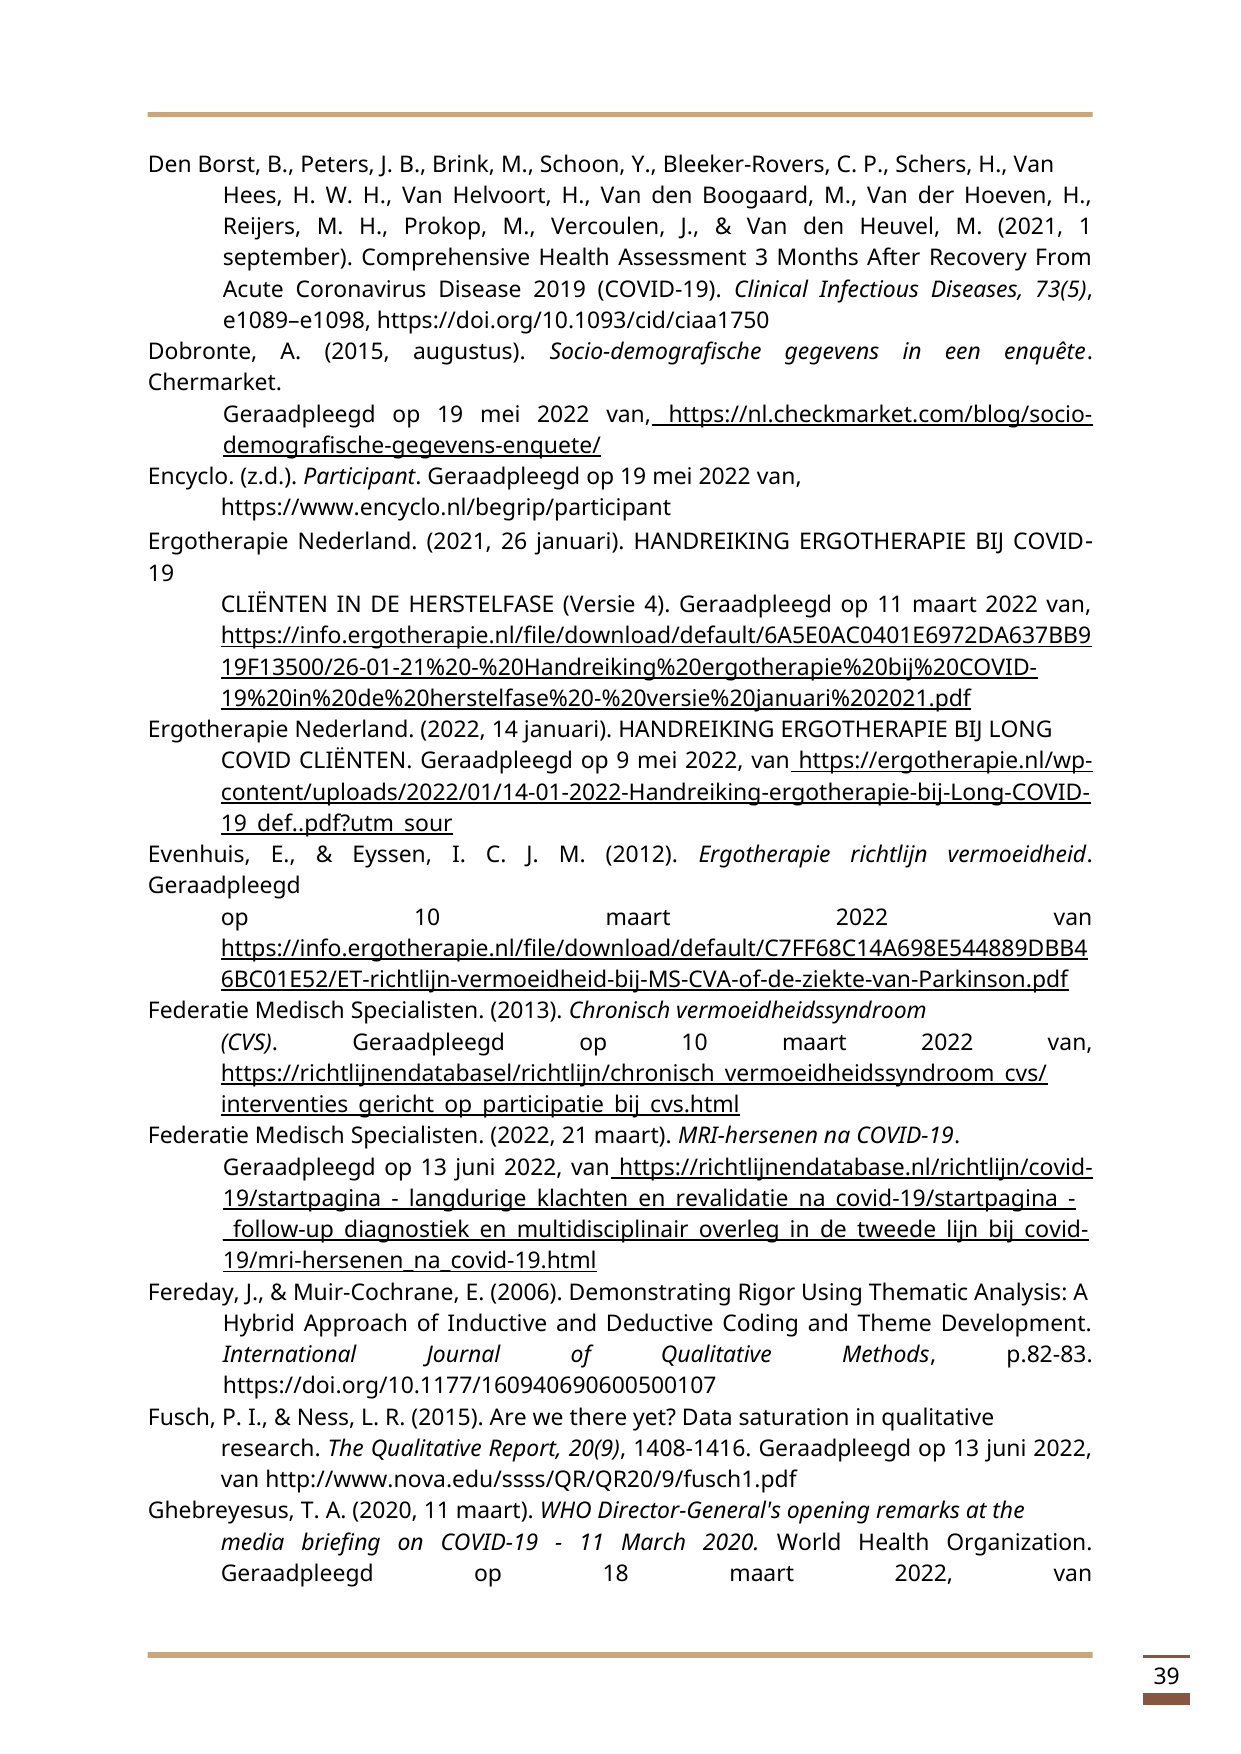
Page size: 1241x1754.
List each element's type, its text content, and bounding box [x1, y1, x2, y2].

text Fusch, P. I., & Ness, L. R. (2015). Are we there yet? Data saturation in qualitative [148, 1400, 1093, 1432]
text op 10 maart 2022 van https://info.ergotherapie.nl/file/download/default/C7FF68C14A698E544889DBB46BC01E52/ET-richtlijn-vermoeidheid-bij-MS-CVA-of-de-ziekte-van-Parkinson.pdf [221, 900, 1093, 994]
text Encyclo. (z.d.). Participant. Geraadpleegd op 19 mei 2022 van, [148, 460, 1093, 491]
text CLIËNTEN IN DE HERSTELFASE (Versie 4). Geraadpleegd op 11 maart 2022 van, https://info.ergotherapie.nl/file/download/default/6A5E0AC0401E6972DA637BB919F13500/26-01-21%20-%20Handreiking%20ergotherapie%20bij%20COVID-19%20in%20de%20herstelfase%20-%20versie%20januari%202021.pdf [221, 588, 1093, 713]
text (CVS). Geraadpleegd op 10 maart 2022 van, https://richtlijnendatabasel/richtlijn/chronisch_vermoeidheidssyndroom_cvs/interventies_gericht_op_participatie_bij_cvs.html [221, 1025, 1093, 1119]
text Evenhuis, E., & Eyssen, I. C. J. M. (2012). Ergotherapie richtlijn vermoeidheid. Geraadpleegd [148, 838, 1093, 900]
text Fereday, J., & Muir-Cochrane, E. (2006). Demonstrating Rigor Using Thematic Analysis: A [148, 1275, 1093, 1307]
text Federatie Medisch Specialisten. (2013). Chronisch vermoeidheidssyndroom [148, 994, 1093, 1025]
text Ergotherapie Nederland. (2021, 26 januari). HANDREIKING ERGOTHERAPIE BIJ COVID-19 [148, 523, 1093, 588]
text COVID CLIËNTEN. Geraadpleegd op 9 mei 2022, van https://ergotherapie.nl/wp-content/uploads/2022/01/14-01-2022-Handreiking-ergotherapie-bij-Long-COVID-19_def..pdf?utm_sour [221, 744, 1093, 838]
text Geraadpleegd op 19 mei 2022 van, https://nl.checkmarket.com/blog/socio-demografische-gegevens-enquete/ [223, 398, 1093, 460]
text Federatie Medisch Specialisten. (2022, 21 maart). MRI-hersenen na COVID-19. [148, 1119, 1093, 1150]
text Ghebreyesus, T. A. (2020, 11 maart). WHO Director-General's opening remarks at the [148, 1494, 1093, 1525]
text research. The Qualitative Report, 20(9), 1408-1416. Geraadpleegd op 13 juni 2022, van http://www.nova.edu/ssss/QR/QR20/9/fusch1.pdf [221, 1432, 1093, 1494]
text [221, 1525, 1093, 1588]
text Dobronte, A. (2015, augustus). Socio-demografische gegevens in een enquête. Chermarket. [148, 335, 1093, 398]
picture [147, 112, 1093, 117]
picture [147, 1652, 1093, 1658]
text Den Borst, B., Peters, J. B., Brink, M., Schoon, Y., Bleeker-Rovers, C. P., Schers, H., Van [148, 148, 1093, 179]
text https://www.encyclo.nl/begrip/participant [221, 491, 1093, 523]
text Hybrid Approach of Inductive and Deductive Coding and Theme Development. International Journal of Qualitative Methods, p.82-83. https://doi.org/10.1177/160940690600500107 [223, 1307, 1093, 1400]
text Geraadpleegd op 13 juni 2022, van https://richtlijnendatabase.nl/richtlijn/covid-19/startpagina_-_langdurige_klachten_en_revalidatie_na_covid-19/startpagina_-_follow-up_diagnostiek_en_multidisciplinair_overleg_in_de_tweede_lijn_bij_covid-19/mri-hersenen_na_covid-19.html [223, 1150, 1093, 1275]
text Ergotherapie Nederland. (2022, 14 januari). HANDREIKING ERGOTHERAPIE BIJ LONG [148, 713, 1093, 744]
text Hees, H. W. H., Van Helvoort, H., Van den Boogaard, M., Van der Hoeven, H., Reijers, M. H., Prokop, M., Vercoulen, J., & Van den Heuvel, M. (2021, 1 september). Comprehensive Health Assessment 3 Months After Recovery From Acute Coronavirus Disease 2019 (COVID-19). Clinical Infectious Diseases, 73(5), e1089–e1098, https://doi.org/10.1093/cid/ciaa1750 [223, 179, 1093, 335]
